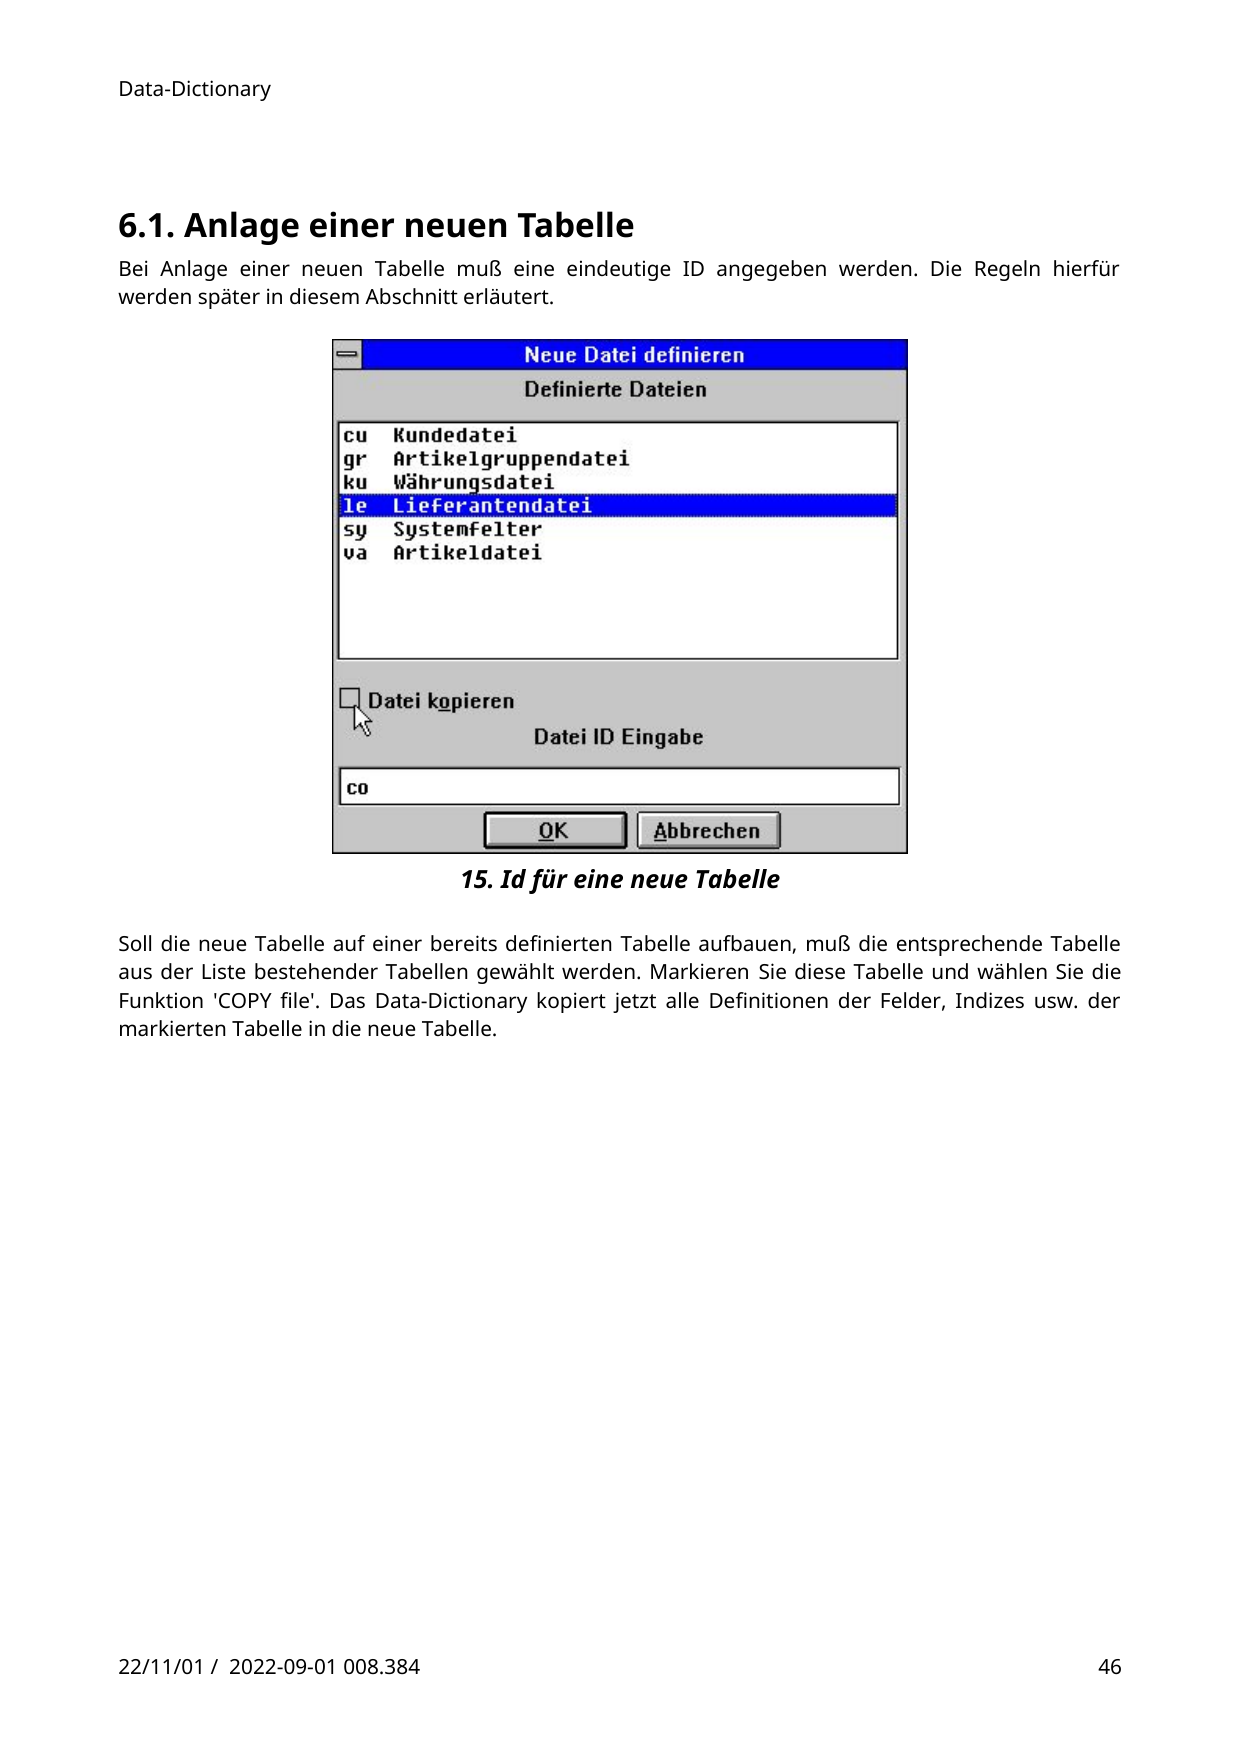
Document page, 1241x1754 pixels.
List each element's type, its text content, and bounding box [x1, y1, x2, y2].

subtitle 15. Id für eine neue Tabelle [118, 862, 1122, 896]
text Soll die neue Tabelle auf einer bereits definierten Tabelle aufbauen, muß die entsprechende Tabelle aus der Liste bestehender Tabellen gewählt werden. Markieren Sie diese Tabelle und wählen Sie die Funktion 'COPY file'. Das Data-Dictionary kopiert jetzt alle Definitionen der Felder, Indizes usw. der markierten Tabelle in die neue Tabelle. [118, 929, 1122, 1043]
text Bei Anlage einer neuen Tabelle muß eine eindeutige ID angegeben werden. Die Regeln hierfür werden später in diesem Abschnitt erläutert. [118, 254, 1122, 311]
picture [332, 339, 908, 854]
subtitle 6.1. Anlage einer neuen Tabelle [118, 202, 1122, 248]
